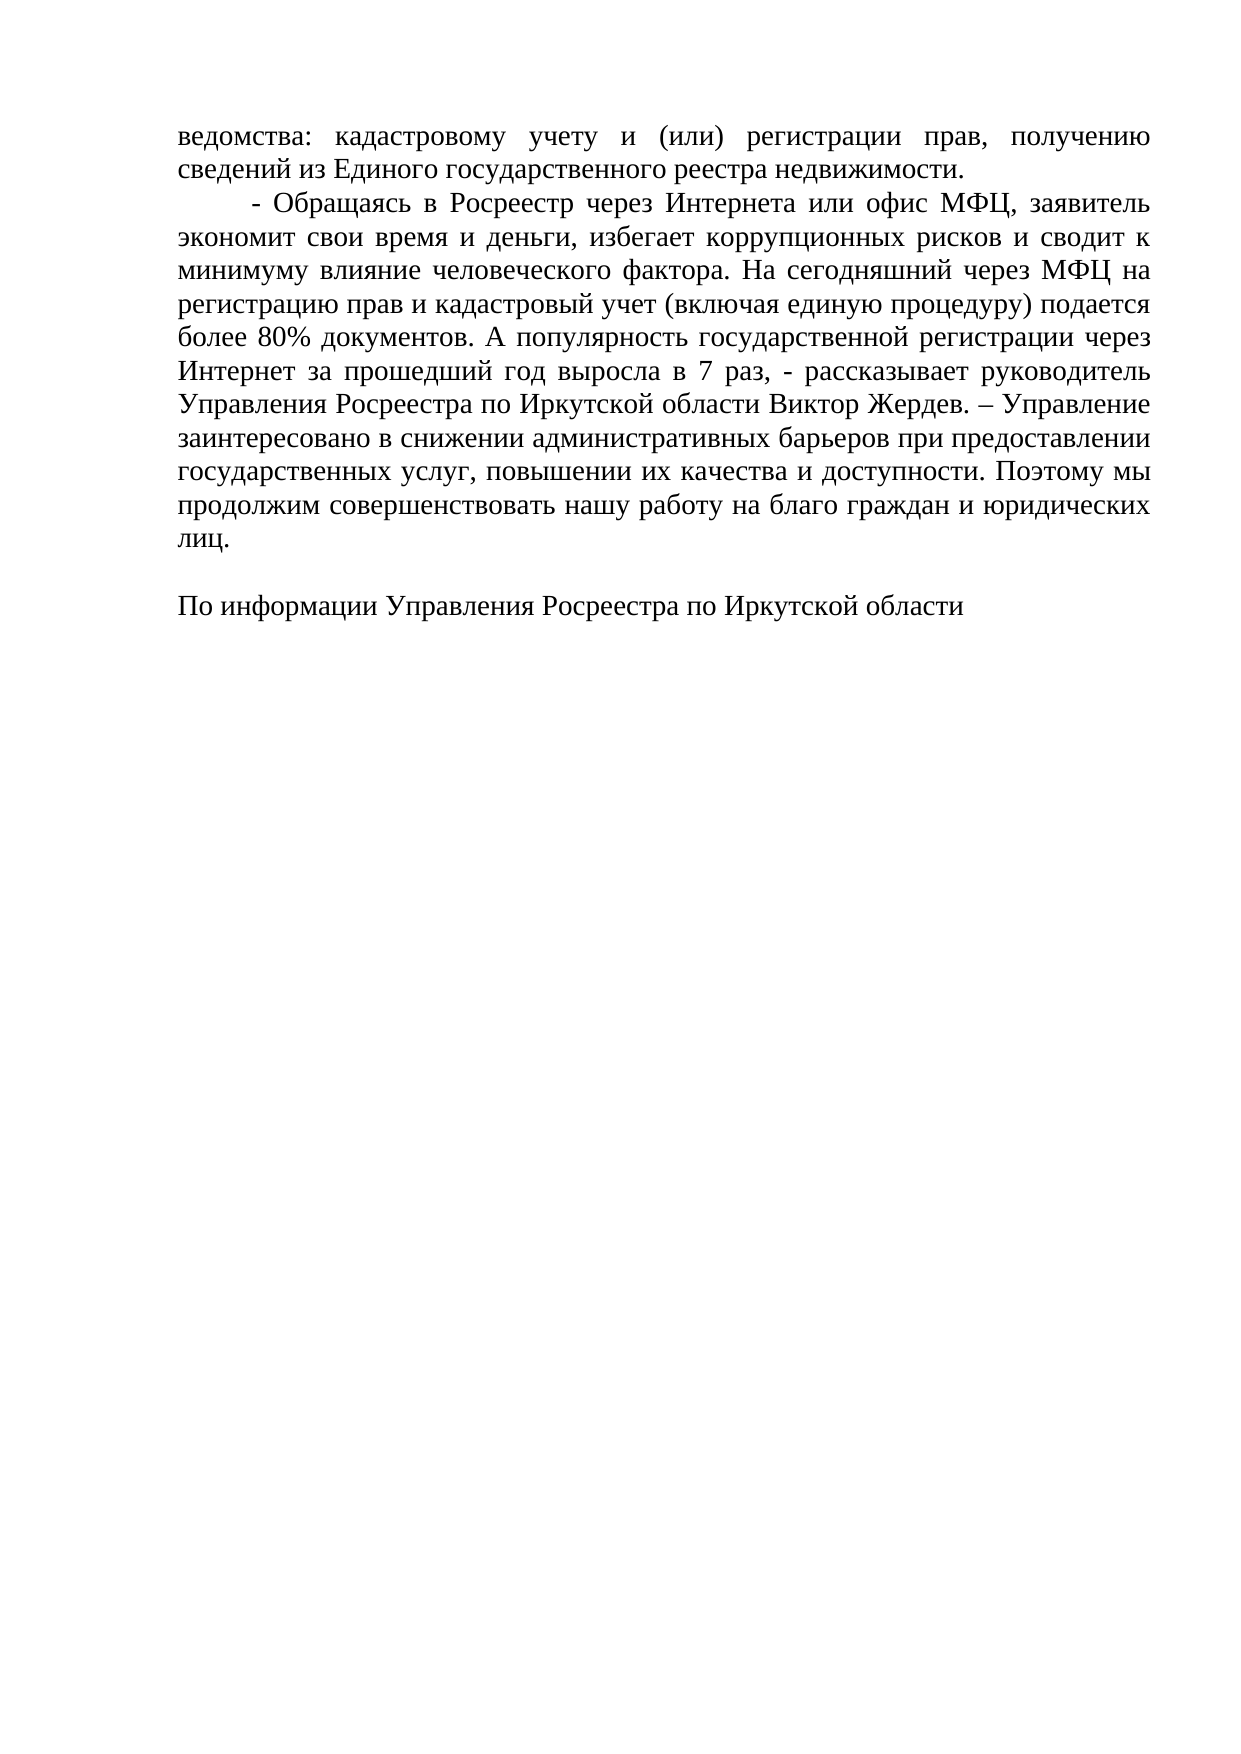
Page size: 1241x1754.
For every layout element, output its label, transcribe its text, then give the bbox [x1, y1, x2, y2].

text - Обращаясь в Росреестр через Интернета или офис МФЦ, заявитель экономит свои время и деньги, избегает коррупционных рисков и сводит к минимуму влияние человеческого фактора. На сегодняшний через МФЦ на регистрацию прав и кадастровый учет (включая единую процедуру) подается более 80% документов. А популярность государственной регистрации через Интернет за прошедший год выросла в 7 раз, - рассказывает руководитель Управления Росреестра по Иркутской области Виктор Жердев. – Управление заинтересовано в снижении административных барьеров при предоставлении государственных услуг, повышении их качества и доступности. Поэтому мы продолжим совершенствовать нашу работу на благо граждан и юридических лиц. [177, 185, 1152, 554]
text По информации Управления Росреестра по Иркутской области [177, 588, 1152, 621]
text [177, 118, 1152, 185]
